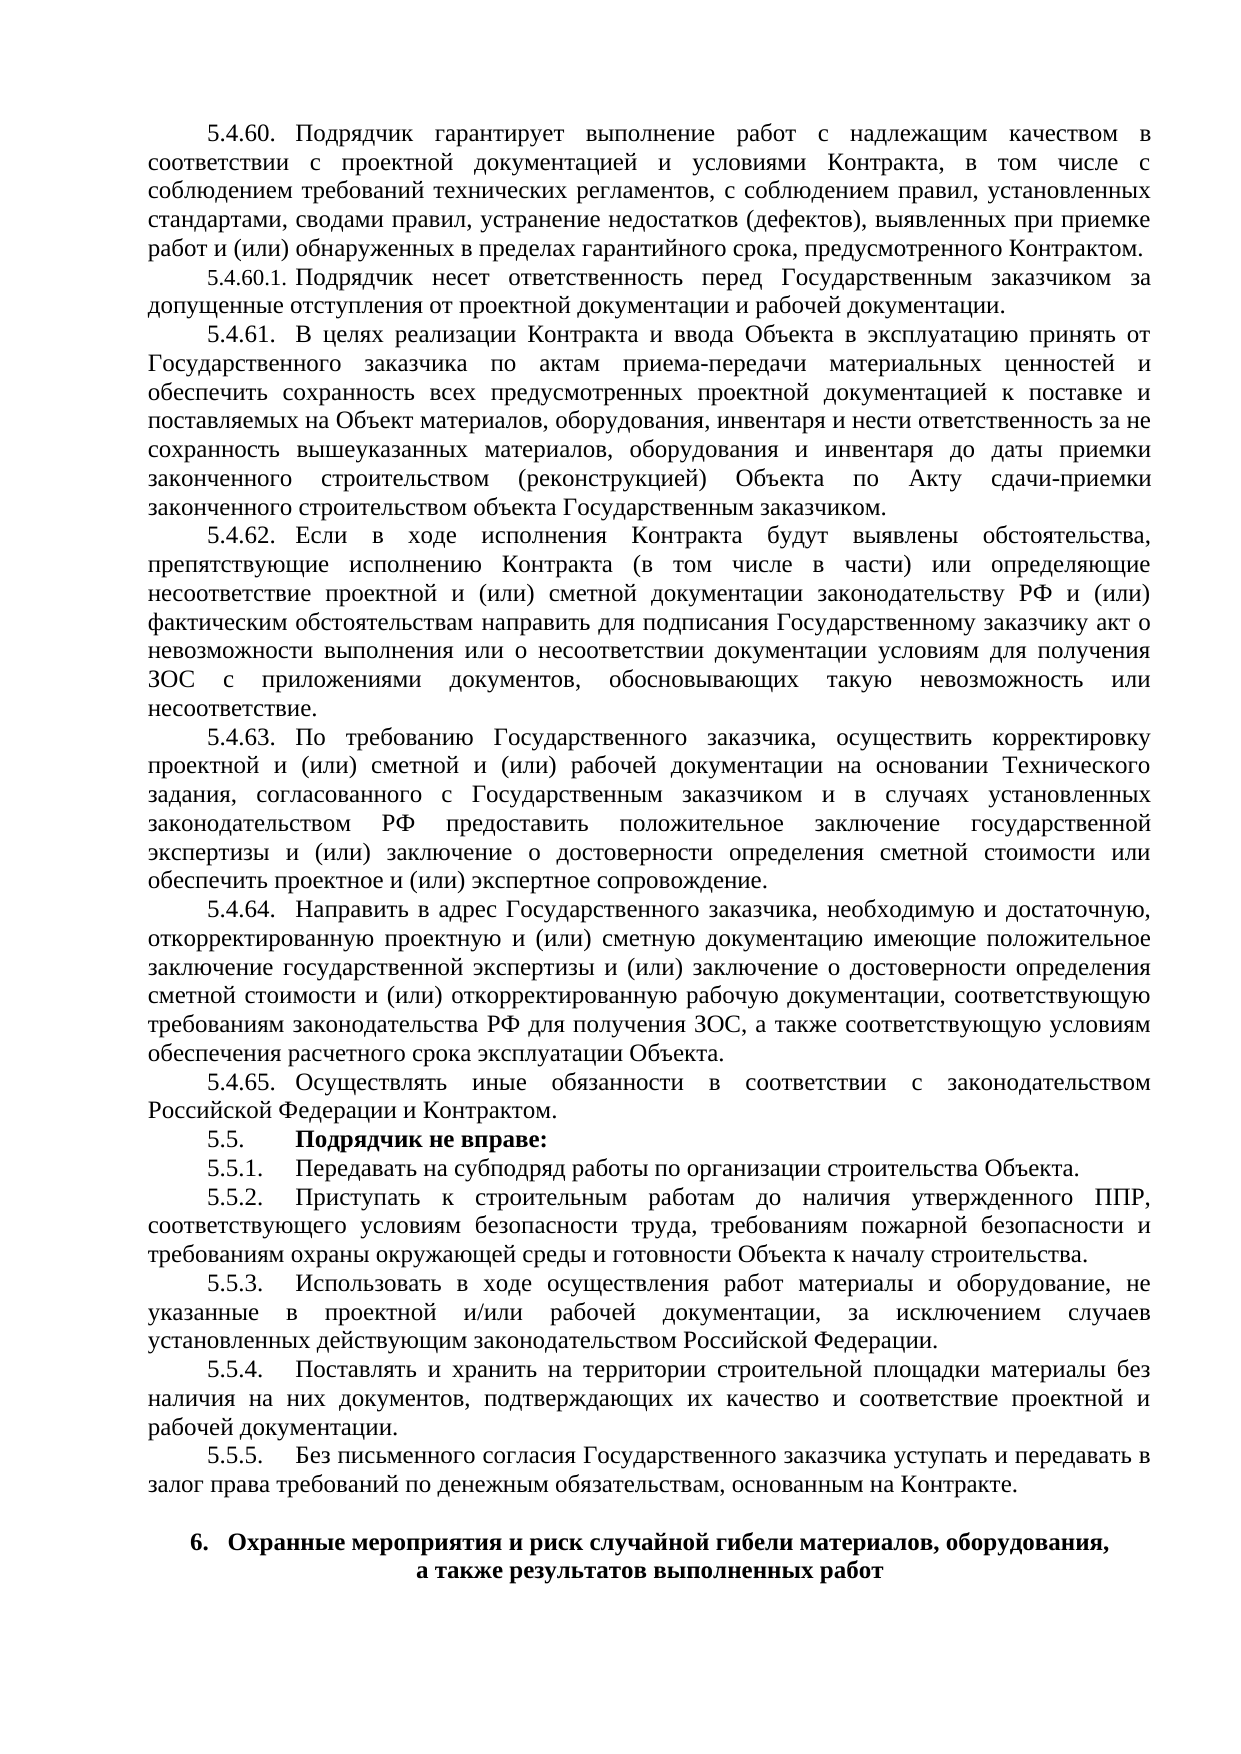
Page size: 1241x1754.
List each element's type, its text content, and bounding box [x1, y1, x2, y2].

list Охранные мероприятия и риск случайной гибели материалов, оборудования, [148, 1527, 1152, 1556]
text а также результатов выполненных работ [148, 1556, 1152, 1584]
list Осуществлять иные обязанности в соответствии с законодательством Российской Федерации и Контрактом. [148, 1067, 1152, 1124]
list Поставлять и хранить на территории строительной площадки материалы без наличия на них документов, подтверждающих их качество и соответствие проектной и рабочей документации. [148, 1354, 1152, 1441]
list Направить в адрес Государственного заказчика, необходимую и достаточную, откорректированную проектную и (или) сметную документацию имеющие положительное заключение государственной экспертизы и (или) заключение о достоверности определения сметной стоимости и (или) откорректированную рабочую документации, соответствующую требованиям законодательства РФ для получения ЗОС, а также соответствующую условиям обеспечения расчетного срока эксплуатации Объекта. [148, 894, 1152, 1067]
list Без письменного согласия Государственного заказчика уступать и передавать в залог права требований по денежным обязательствам, основанным на Контракте. [148, 1441, 1152, 1498]
list Подрядчик несет ответственность перед Государственным заказчиком за допущенные отступления от проектной документации и рабочей документации. [148, 262, 1152, 319]
list Передавать на субподряд работы по организации строительства Объекта. [148, 1153, 1152, 1182]
list В целях реализации Контракта и ввода Объекта в эксплуатацию принять от Государственного заказчика по актам приема-передачи материальных ценностей и обеспечить сохранность всех предусмотренных проектной документацией к поставке и поставляемых на Объект материалов, оборудования, инвентаря и нести ответственность за не сохранность вышеуказанных материалов, оборудования и инвентаря до даты приемки законченного строительством (реконструкцией) Объекта по Акту сдачи-приемки законченного строительством объекта Государственным заказчиком. [148, 319, 1152, 521]
list По требованию Государственного заказчика, осуществить корректировку проектной и (или) сметной и (или) рабочей документации на основании Технического задания, согласованного с Государственным заказчиком и в случаях установленных законодательством РФ предоставить положительное заключение государственной экспертизы и (или) заключение о достоверности определения сметной стоимости или обеспечить проектное и (или) экспертное сопровождение. [148, 722, 1152, 894]
list Приступать к строительным работам до наличия утвержденного ППР, соответствующего условиям безопасности труда, требованиям пожарной безопасности и требованиям охраны окружающей среды и готовности Объекта к началу строительства. [148, 1182, 1152, 1268]
list Подрядчик гарантирует выполнение работ с надлежащим качеством в соответствии с проектной документацией и условиями Контракта, в том числе с соблюдением требований технических регламентов, с соблюдением правил, установленных стандартами, сводами правил, устранение недостатков (дефектов), выявленных при приемке работ и (или) обнаруженных в пределах гарантийного срока, предусмотренного Контрактом. [148, 118, 1152, 262]
list Подрядчик не вправе: [148, 1124, 1152, 1153]
list Использовать в ходе осуществления работ материалы и оборудование, не указанные в проектной и/или рабочей документации, за исключением случаев установленных действующим законодательством Российской Федерации. [148, 1268, 1152, 1354]
list Если в ходе исполнения Контракта будут выявлены обстоятельства, препятствующие исполнению Контракта (в том числе в части) или определяющие несоответствие проектной и (или) сметной документации законодательству РФ и (или) фактическим обстоятельствам направить для подписания Государственному заказчику акт о невозможности выполнения или о несоответствии документации условиям для получения ЗОС с приложениями документов, обосновывающих такую невозможность или несоответствие. [148, 521, 1152, 722]
